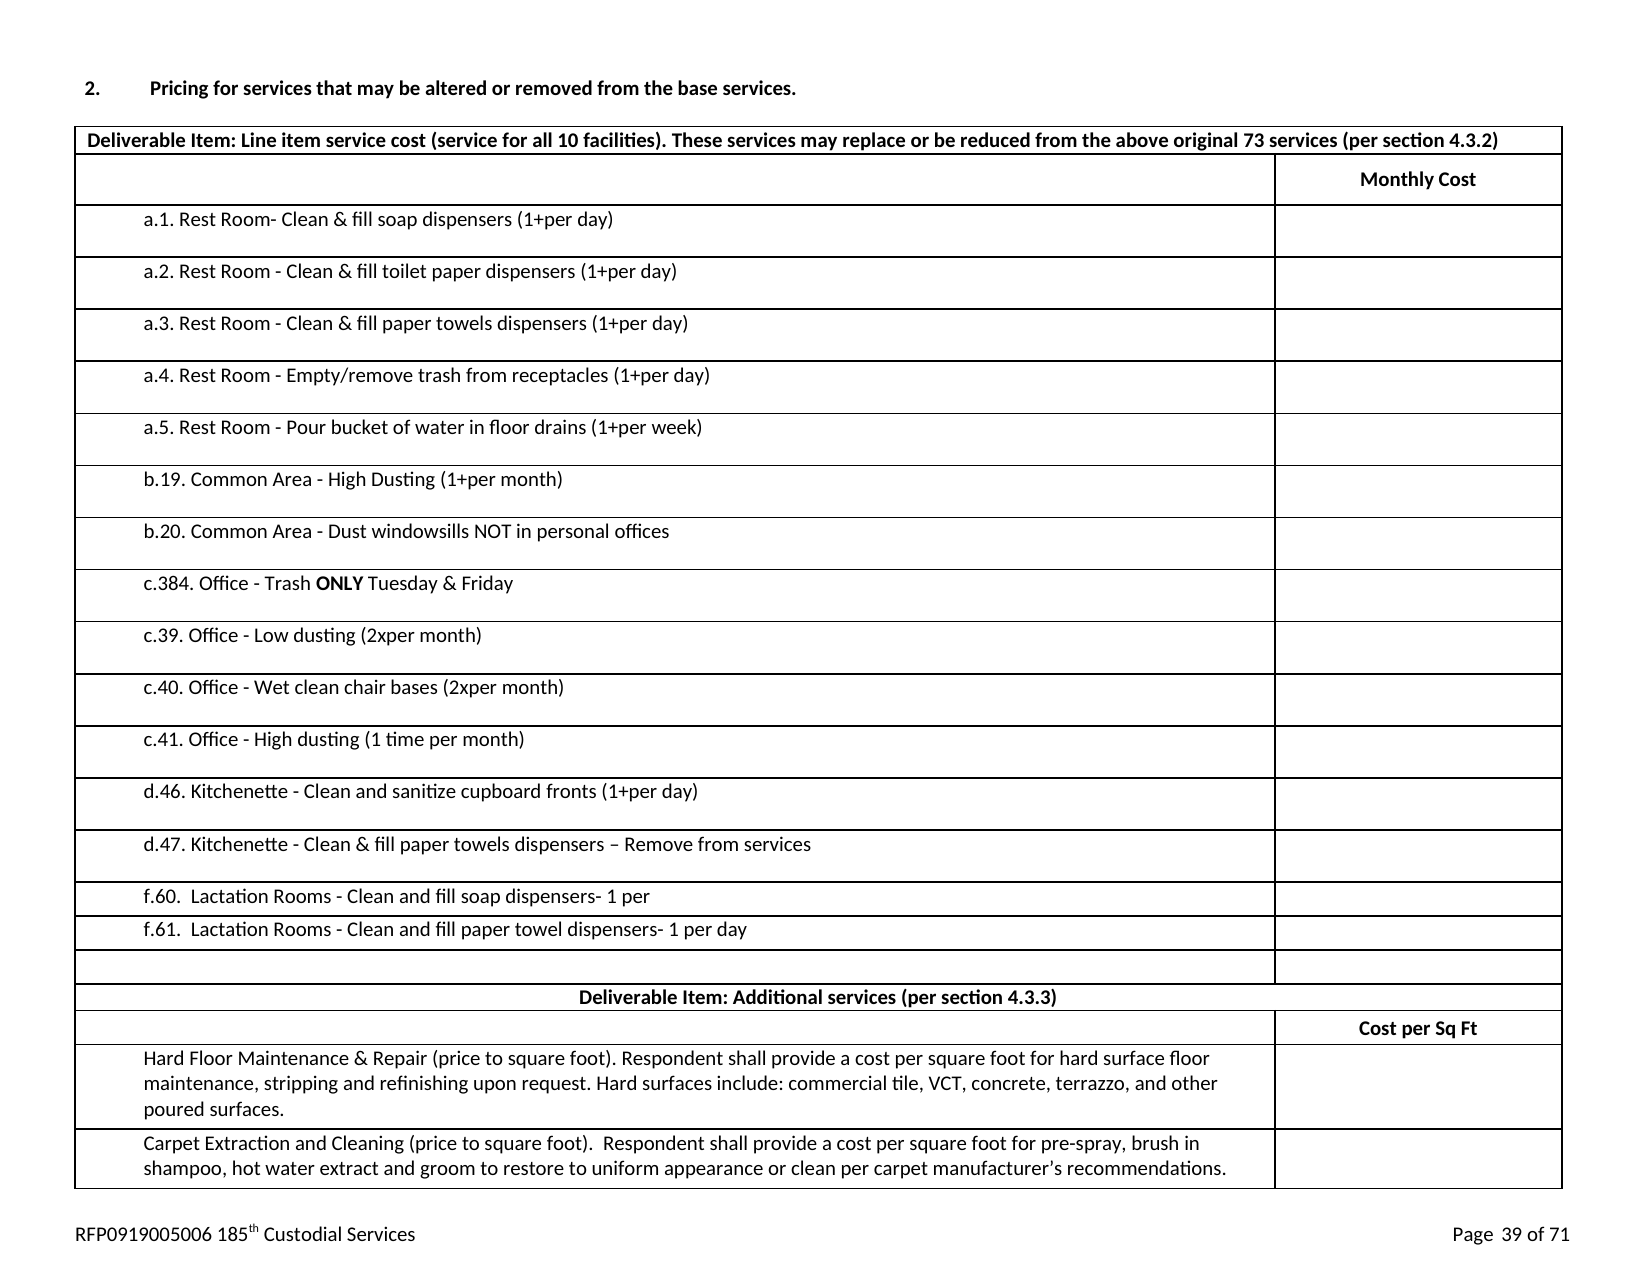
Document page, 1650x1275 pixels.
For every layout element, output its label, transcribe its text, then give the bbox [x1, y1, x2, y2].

table_cell [1276, 883, 1561, 915]
table_cell [1276, 831, 1561, 881]
table_cell [1276, 258, 1561, 308]
table_cell [1276, 917, 1561, 949]
table_cell [76, 155, 1274, 204]
table_cell [1276, 1130, 1561, 1188]
table_cell Deliverable Item: Additional services (per section 4.3.3) [76, 985, 1561, 1010]
table_cell [1276, 779, 1561, 829]
table_cell c.41. Office - High dusting (1 time per month) [76, 727, 1274, 777]
table_cell [1276, 951, 1561, 983]
table_cell [1276, 675, 1561, 725]
table_cell [76, 1011, 1274, 1044]
table_cell c.384. Office - Trash ONLY Tuesday & Friday [76, 570, 1274, 621]
table_cell b.19. Common Area - High Dusting (1+per month) [76, 466, 1274, 517]
table_cell a.3. Rest Room - Clean & fill paper towels dispensers (1+per day) [76, 310, 1274, 360]
table_cell a.2. Rest Room - Clean & fill toilet paper dispensers (1+per day) [76, 258, 1274, 308]
table_cell [1276, 518, 1561, 569]
table_header Deliverable Item: Line item service cost (service for all 10 facilities). These services may replace or be reduced from the above original 73 services (per section 4.3.2) [76, 127, 1561, 153]
list Pricing for services that may be altered or removed from the base services. [84, 75, 1575, 100]
table_cell [1276, 362, 1561, 412]
table_cell c.40. Office - Wet clean chair bases (2xper month) [76, 675, 1274, 725]
table_cell Hard Floor Maintenance & Repair (price to square foot). Respondent shall provide a cost per square foot for hard surface floor maintenance, stripping and refinishing upon request. Hard surfaces include: commercial tile, VCT, concrete, terrazzo, and other poured surfaces. [76, 1045, 1274, 1128]
table_cell f.61. Lactation Rooms - Clean and fill paper towel dispensers- 1 per day [76, 917, 1274, 949]
table_cell b.20. Common Area - Dust windowsills NOT in personal offices [76, 518, 1274, 569]
table_cell a.1. Rest Room- Clean & fill soap dispensers (1+per day) [76, 206, 1274, 256]
table_cell [1276, 727, 1561, 777]
table_cell c.39. Office - Low dusting (2xper month) [76, 622, 1274, 673]
table_cell Carpet Extraction and Cleaning (price to square foot). Respondent shall provide a cost per square foot for pre-spray, brush in shampoo, hot water extract and groom to restore to uniform appearance or clean per carpet manufacturer’s recommendations. [76, 1130, 1274, 1188]
table_cell f.60. Lactation Rooms - Clean and fill soap dispensers- 1 per [76, 883, 1274, 915]
table_cell a.4. Rest Room - Empty/remove trash from receptacles (1+per day) [76, 362, 1274, 412]
table_cell a.5. Rest Room - Pour bucket of water in floor drains (1+per week) [76, 414, 1274, 464]
table_cell [1276, 414, 1561, 464]
table_cell [1276, 310, 1561, 360]
table_cell d.46. Kitchenette - Clean and sanitize cupboard fronts (1+per day) [76, 779, 1274, 829]
table_cell [1276, 206, 1561, 256]
table_cell Cost per Sq Ft [1276, 1011, 1561, 1044]
table_cell d.47. Kitchenette - Clean & fill paper towels dispensers – Remove from services [76, 831, 1274, 881]
table_cell Monthly Cost [1276, 155, 1561, 204]
table_cell [1276, 466, 1561, 517]
table_cell [76, 951, 1274, 983]
table_cell [1276, 622, 1561, 673]
table_cell [1276, 570, 1561, 621]
table_cell [1276, 1045, 1561, 1128]
